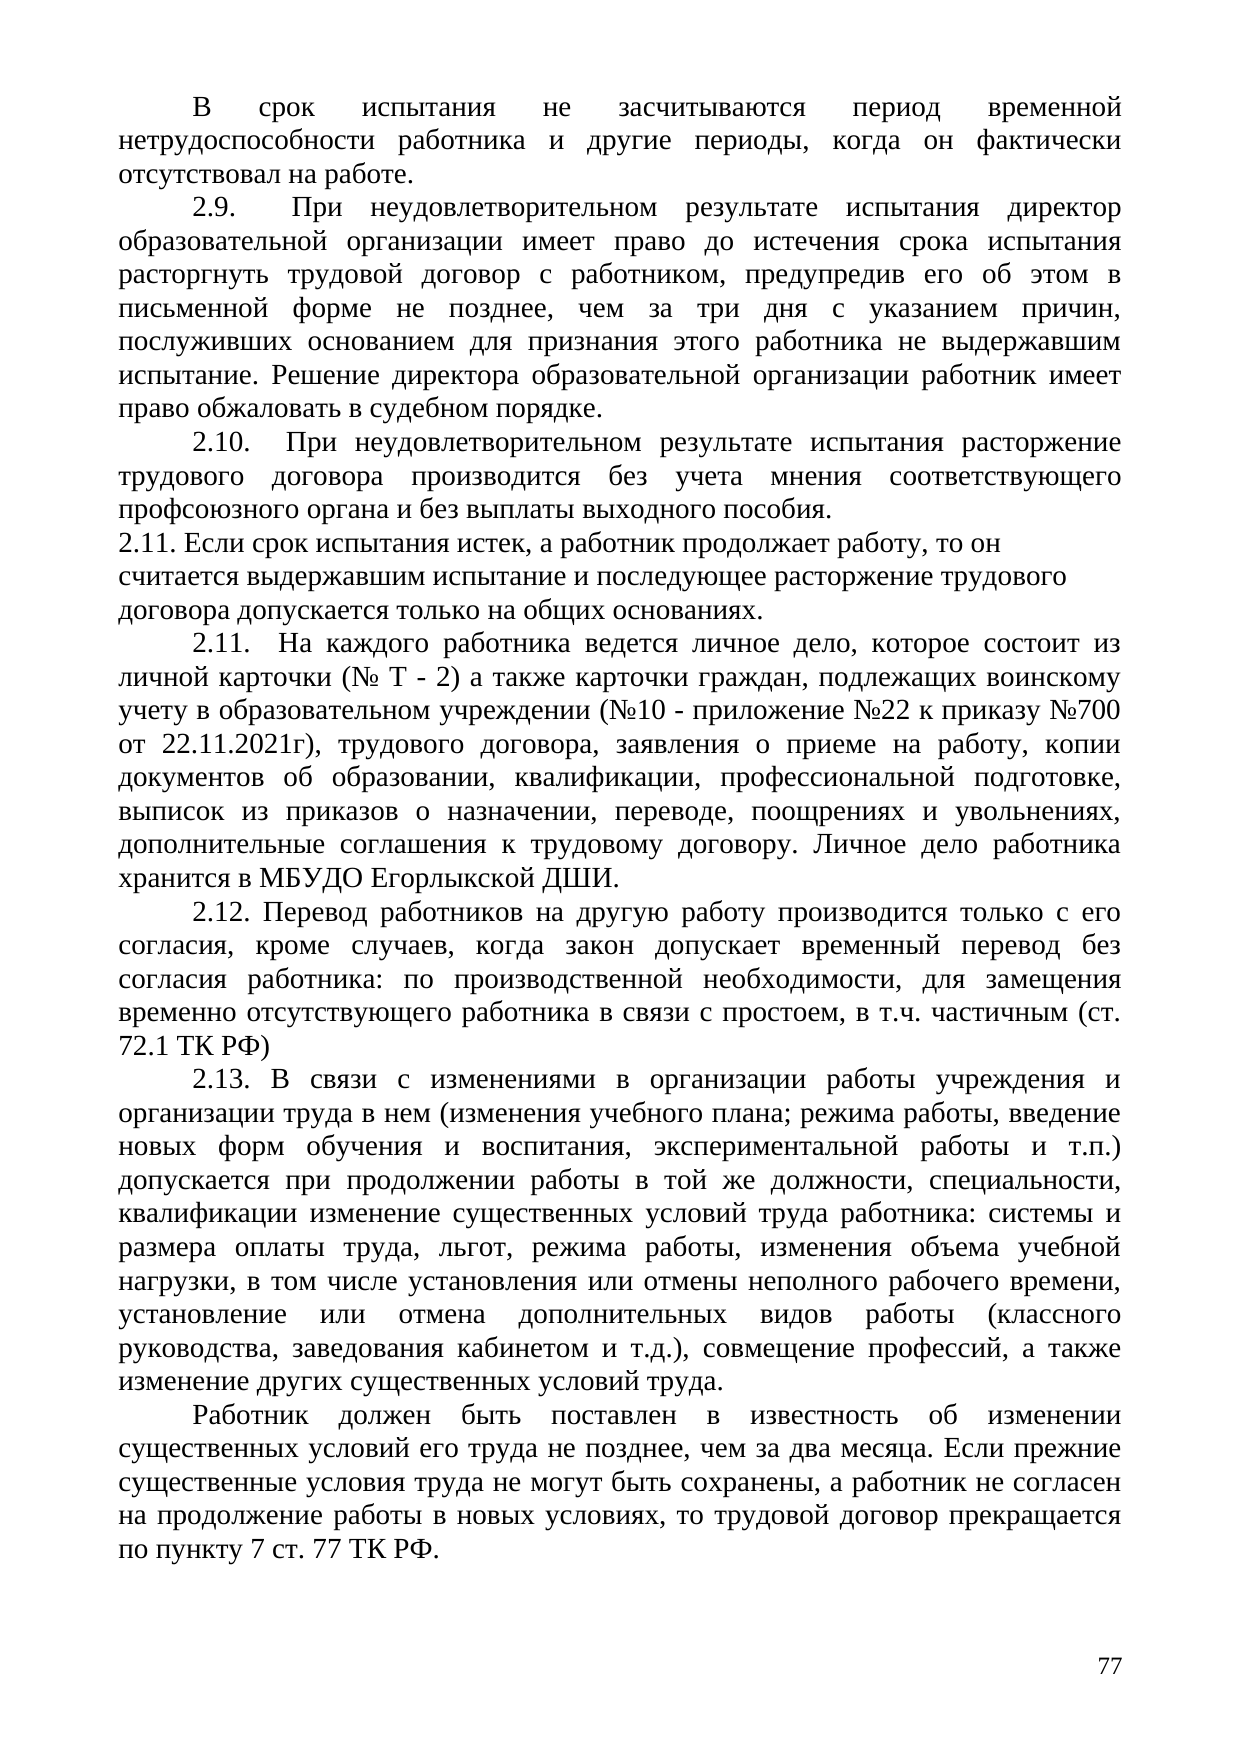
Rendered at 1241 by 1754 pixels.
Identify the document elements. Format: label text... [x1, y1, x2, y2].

text 2.11. На каждого работника ведется личное дело, которое состоит из личной карточки (№ Т - 2) а также карточки граждан, подлежащих воинскому учету в образовательном учреждении (№10 - приложение №22 к приказу №700 от 22.11.2021г), трудового договора, заявления о приеме на работу, копии документов об образовании, квалификации, профессиональной подготовке, выписок из приказов о назначении, переводе, поощрениях и увольнениях, дополнительные соглашения к трудовому договору. Личное дело работника хранится в МБУДО Егорлыкской ДШИ. [118, 625, 1122, 894]
text 2.13. В связи с изменениями в организации работы учреждения и организации труда в нем (изменения учебного плана; режима работы, введение новых форм обучения и воспитания, экспериментальной работы и т.п.) допускается при продолжении работы в той же должности, специальности, квалификации изменение существенных условий труда работника: системы и размера оплаты труда, льгот, режима работы, изменения объема учебной нагрузки, в том числе установления или отмены неполного рабочего времени, установление или отмена дополнительных видов работы (классного руководства, заведования кабинетом и т.д.), совмещение профессий, а также изменение других существенных условий труда. [118, 1061, 1122, 1397]
text 2.10. При неудовлетворительном результате испытания расторжение трудового договора производится без учета мнения соответствующего профсоюзного органа и без выплаты выходного пособия. [118, 424, 1122, 525]
text В срок испытания не засчитываются период временной нетрудоспособности работника и другие периоды, когда он фактически отсутствовал на работе. [118, 89, 1122, 189]
text 2.11. Если срок испытания истек, а работник продолжает работу, то он считается выдержавшим испытание и последующее расторжение трудового договора допускается только на общих основаниях. [118, 525, 1122, 625]
text 2.9. При неудовлетворительном результате испытания директор образовательной организации имеет право до истечения срока испытания расторгнуть трудовой договор с работником, предупредив его об этом в письменной форме не позднее, чем за три дня с указанием причин, послуживших основанием для признания этого работника не выдержавшим испытание. Решение директора образовательной организации работник имеет право обжаловать в судебном порядке. [118, 189, 1122, 424]
text Работник должен быть поставлен в известность об изменении существенных условий его труда не позднее, чем за два месяца. Если прежние существенные условия труда не могут быть сохранены, а работник не согласен на продолжение работы в новых условиях, то трудовой договор прекращается по пункту 7 ст. 77 ТК РФ. [118, 1397, 1122, 1564]
text 2.12. Перевод работников на другую работу производится только с его согласия, кроме случаев, когда закон допускает временный перевод без согласия работника: по производственной необходимости, для замещения временно отсутствующего работника в связи с простоем, в т.ч. частичным (ст. 72.1 ТК РФ) [118, 894, 1122, 1061]
